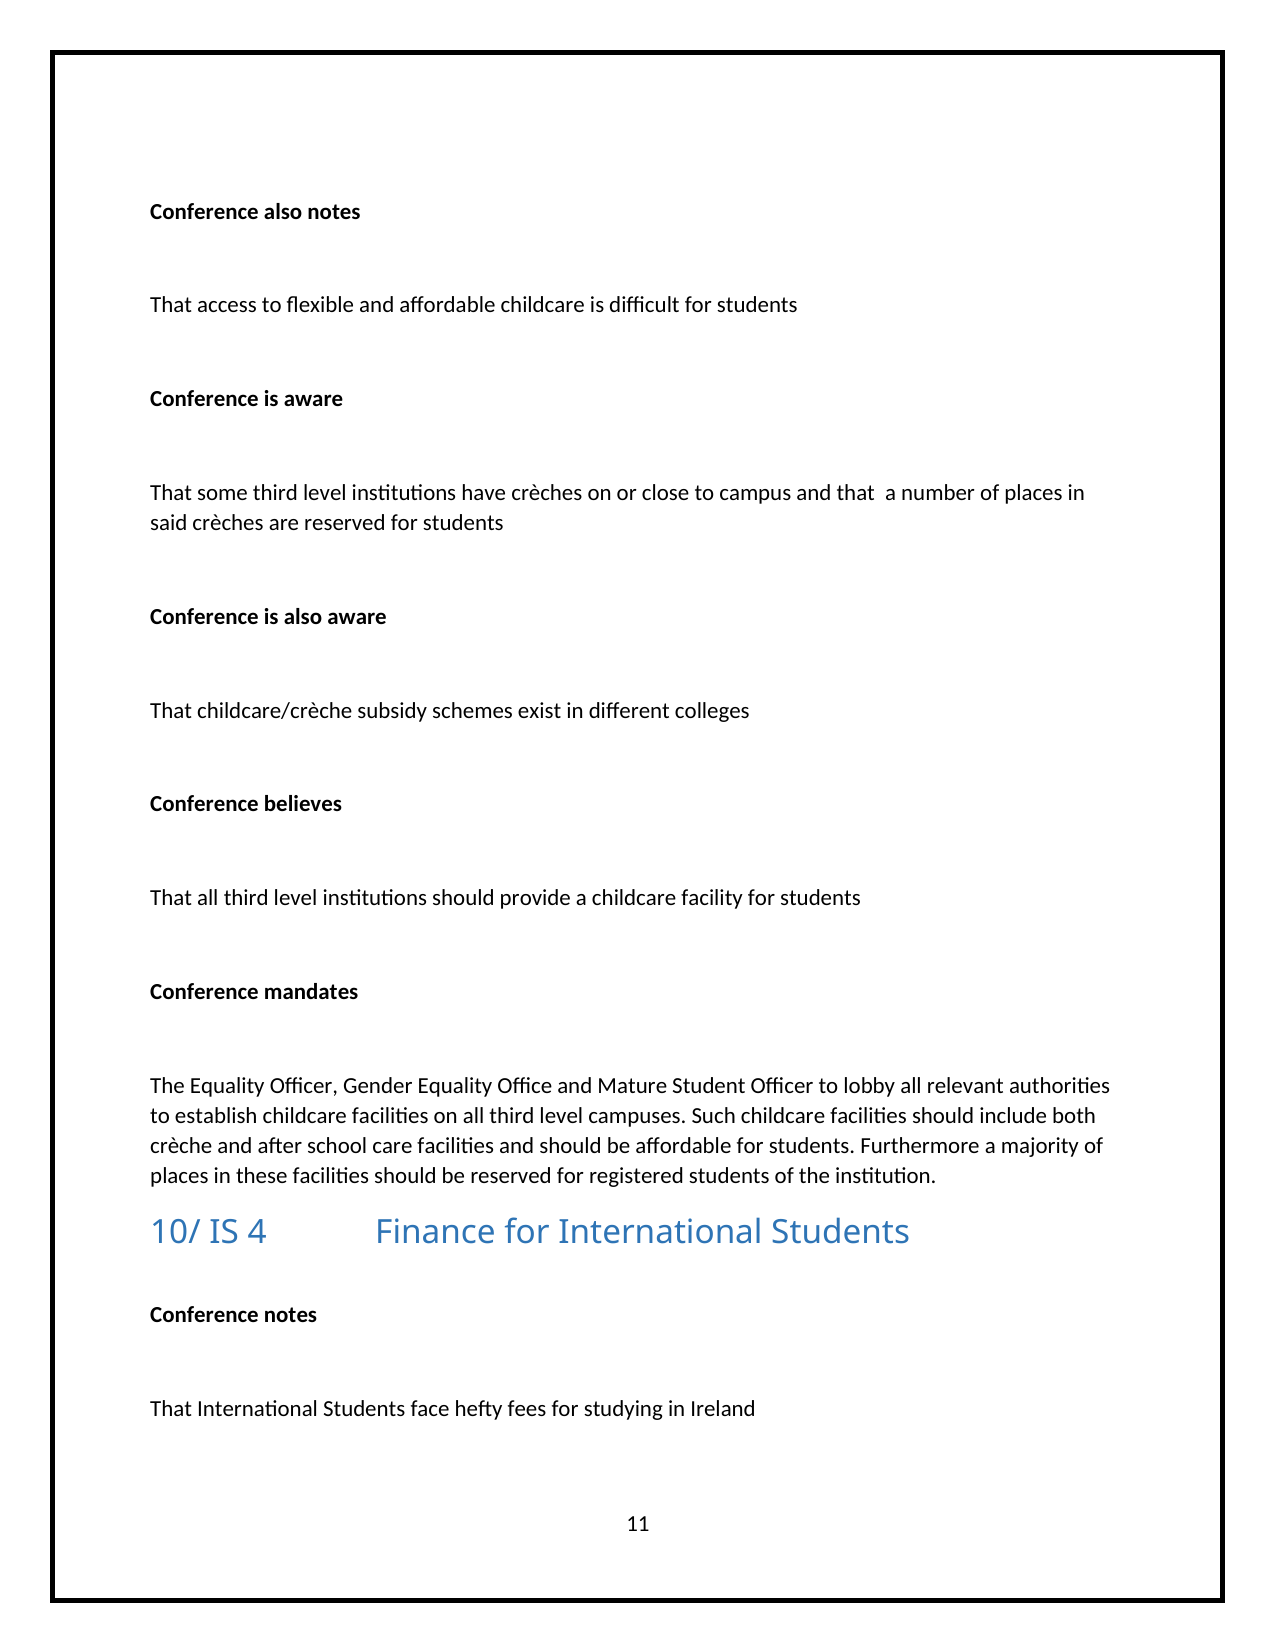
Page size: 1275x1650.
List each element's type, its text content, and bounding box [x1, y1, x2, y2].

text The Equality Officer, Gender Equality Office and Mature Student Officer to lobby all relevant authorities to establish childcare facilities on all third level campuses. Such childcare facilities should include both crèche and after school care facilities and should be affordable for students. Furthermore a majority of places in these facilities should be reserved for registered students of the institution. [150, 1071, 1125, 1189]
subtitle 10/ IS 4 Finance for International Students [150, 1208, 1125, 1254]
text Conference is aware [150, 384, 1125, 412]
text That all third level institutions should provide a childcare facility for students [150, 883, 1125, 911]
text Conference is also aware [150, 602, 1125, 630]
text That access to flexible and affordable childcare is difficult for students [150, 291, 1125, 319]
text That International Students face hefty fees for studying in [150, 1394, 1125, 1422]
text Conference mandates [150, 977, 1125, 1005]
text That childcare/crèche subsidy schemes exist in different colleges [150, 696, 1125, 724]
text Conference also notes [150, 197, 1125, 225]
text That some third level institutions have crèches on or close to campus and that a number of places in said crèches are reserved for students [150, 478, 1125, 536]
text Conference believes [150, 789, 1125, 818]
text Conference notes [150, 1301, 1125, 1329]
